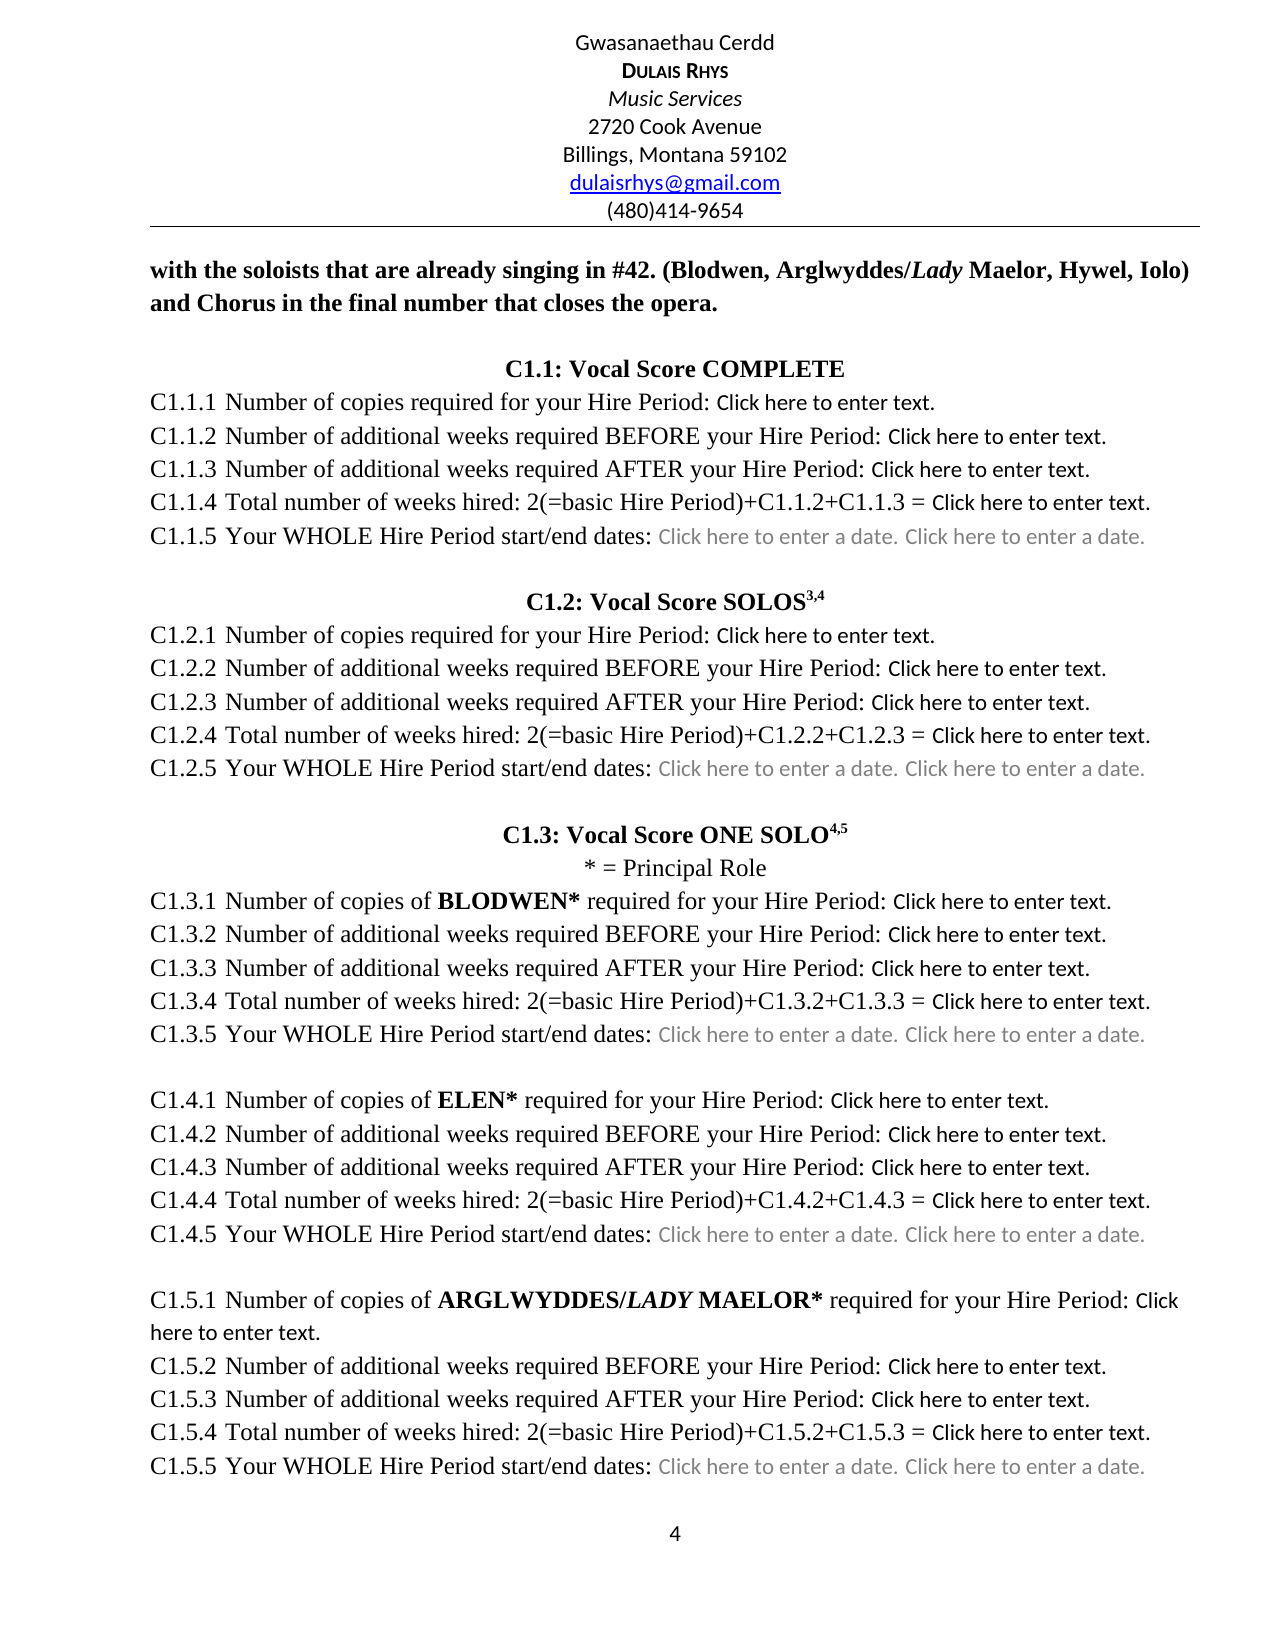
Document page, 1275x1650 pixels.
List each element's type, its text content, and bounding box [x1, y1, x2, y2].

text C1.5.2 Number of additional weeks required BEFORE your Hire Period: [150, 1351, 1200, 1380]
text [150, 255, 1219, 317]
text C1.5.4 Total number of weeks hired: 2(=basic Hire Period)+C1.5.2+C1.5.3 = [150, 1417, 1200, 1446]
text C1.1.2 Number of additional weeks required BEFORE your Hire Period: [150, 421, 1200, 450]
text C1.2.1 Number of copies required for your Hire Period: [150, 620, 1200, 649]
text C1.4.1 Number of copies of ELEN* required for your Hire Period: [150, 1086, 1200, 1115]
text C1.1.3 Number of additional weeks required AFTER your Hire Period: [150, 454, 1200, 483]
text C1.2: Vocal Score SOLOS3,4 [150, 587, 1200, 616]
text C1.3.4 Total number of weeks hired: 2(=basic Hire Period)+C1.3.2+C1.3.3 = [150, 986, 1200, 1015]
text C1.3: Vocal Score ONE SOLO4,5 [150, 820, 1200, 849]
text C1.4.4 Total number of weeks hired: 2(=basic Hire Period)+C1.4.2+C1.4.3 = [150, 1186, 1200, 1215]
text C1.4.2 Number of additional weeks required BEFORE your Hire Period: [150, 1119, 1200, 1148]
text * = Principal Role [150, 853, 1200, 882]
text C1.4.3 Number of additional weeks required AFTER your Hire Period: [150, 1152, 1200, 1181]
text C1.1: Vocal Score COMPLETE [150, 354, 1200, 383]
text C1.2.2 Number of additional weeks required BEFORE your Hire Period: [150, 653, 1200, 683]
text C1.5.5 Your WHOLE Hire Period start/end dates: [150, 1451, 1237, 1480]
text C1.2.5 Your WHOLE Hire Period start/end dates: [150, 753, 1237, 783]
text C1.1.1 Number of copies required for your Hire Period: [150, 387, 1200, 417]
text C1.3.3 Number of additional weeks required AFTER your Hire Period: [150, 953, 1200, 982]
text C1.3.5 Your WHOLE Hire Period start/end dates: [150, 1019, 1237, 1048]
text C1.4.5 Your WHOLE Hire Period start/end dates: [150, 1219, 1237, 1248]
text C1.2.4 Total number of weeks hired: 2(=basic Hire Period)+C1.2.2+C1.2.3 = [150, 720, 1200, 749]
text C1.1.4 Total number of weeks hired: 2(=basic Hire Period)+C1.1.2+C1.1.3 = [150, 487, 1200, 517]
text C1.5.3 Number of additional weeks required AFTER your Hire Period: [150, 1384, 1200, 1413]
text C1.3.1 Number of copies of BLODWEN* required for your Hire Period: [150, 886, 1200, 915]
text C1.3.2 Number of additional weeks required BEFORE your Hire Period: [150, 919, 1200, 948]
text C1.5.1 Number of copies of ARGLWYDDES/LADY MAELOR* required for your Hire Period: [150, 1285, 1200, 1347]
text C1.1.5 Your WHOLE Hire Period start/end dates: [150, 521, 1237, 550]
text C1.2.3 Number of additional weeks required AFTER your Hire Period: [150, 687, 1200, 716]
